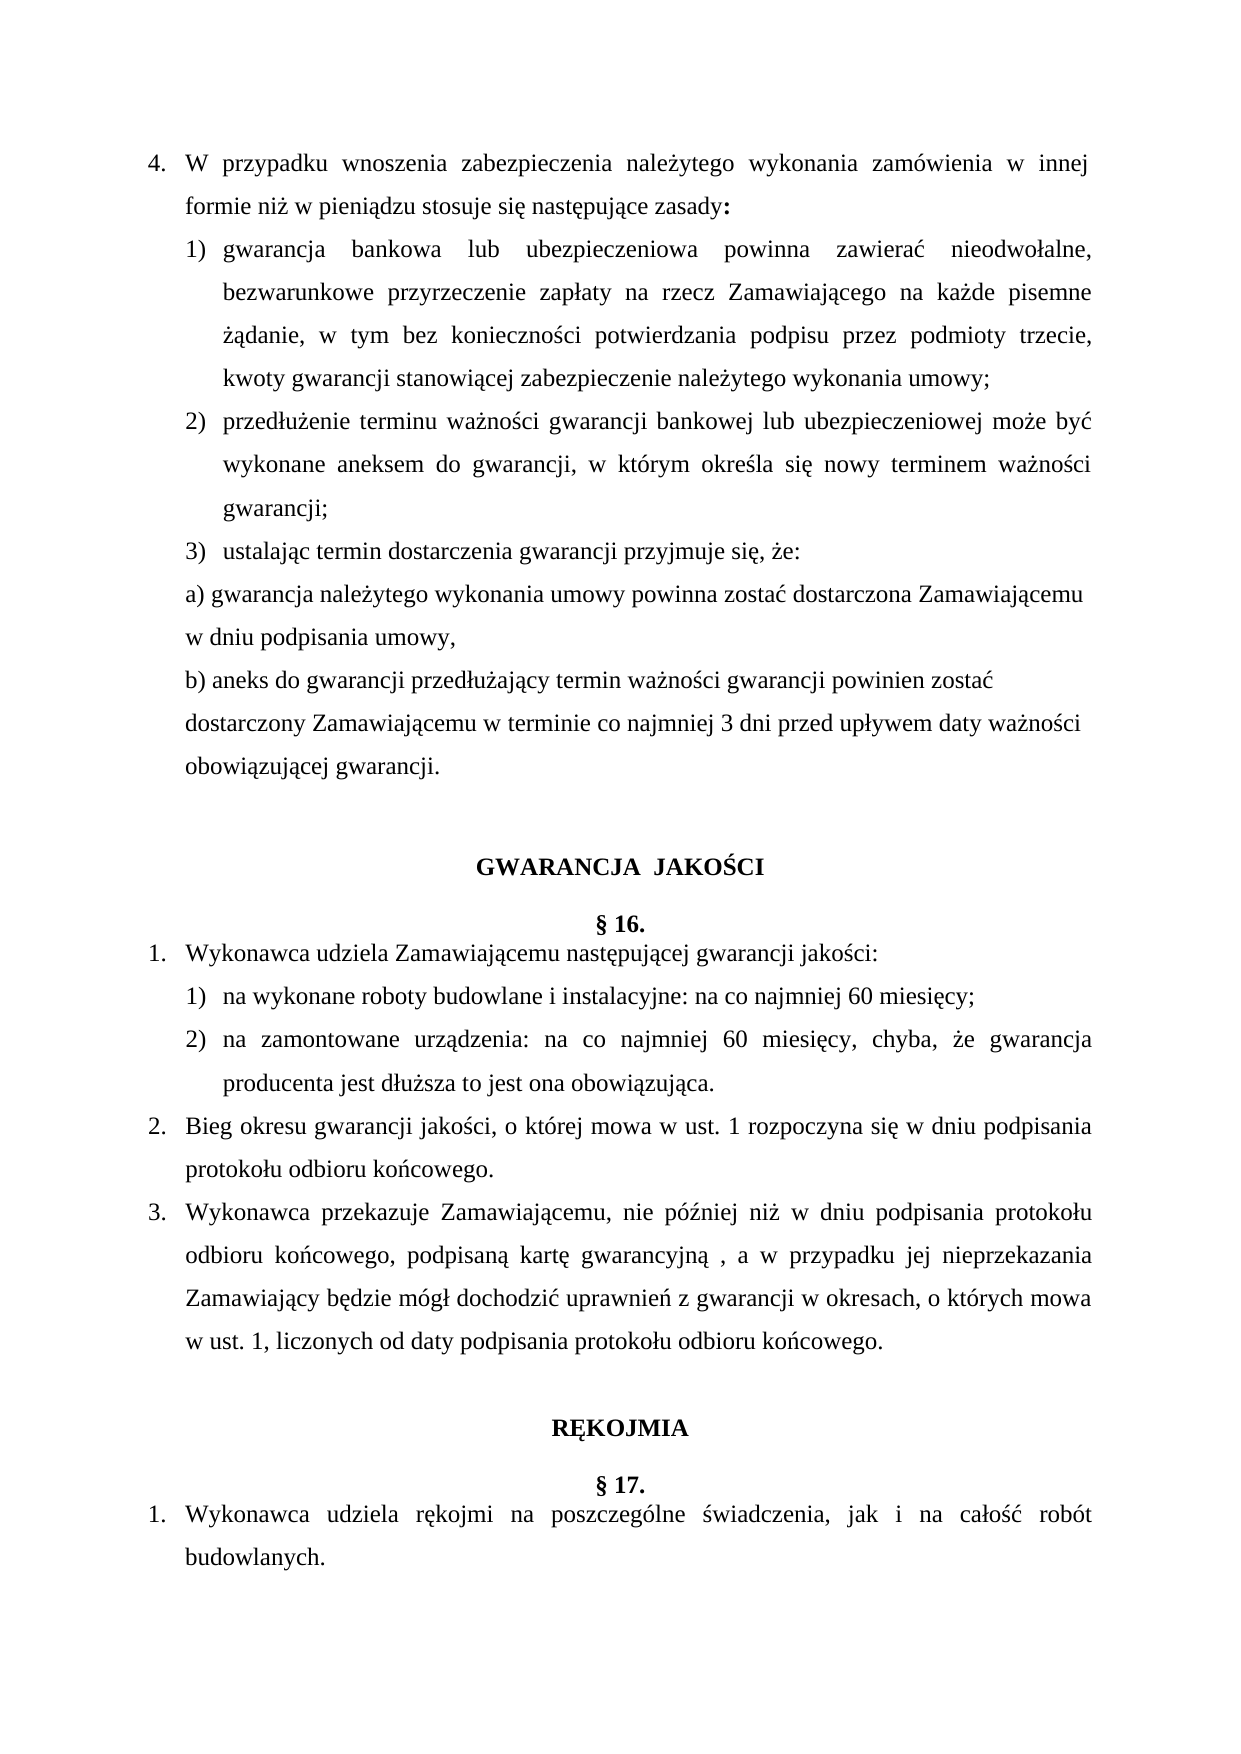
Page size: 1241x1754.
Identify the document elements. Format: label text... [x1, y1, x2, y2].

list gwarancja bankowa lub ubezpieczeniowa powinna zawierać nieodwołalne, bezwarunkowe przyrzeczenie zapłaty na rzecz Zamawiającego na każde pisemne żądanie, w tym bez konieczności potwierdzania podpisu przez podmioty trzecie, kwoty gwarancji stanowiącej zabezpieczenie należytego wykonania umowy; [185, 234, 1093, 392]
text a) gwarancja należytego wykonania umowy powinna zostać dostarczona Zamawiającemu w dniu podpisania umowy, [185, 579, 1093, 651]
text § 17. [148, 1470, 1093, 1499]
list na zamontowane urządzenia: na co najmniej 60 miesięcy, chyba, że gwarancja producenta jest dłuższa to jest ona obowiązująca. [185, 1024, 1093, 1096]
list Wykonawca udziela rękojmi na poszczególne świadczenia, jak i na całość robót budowlanych. [148, 1499, 1093, 1571]
text b) aneks do gwarancji przedłużający termin ważności gwarancji powinien zostać dostarczony Zamawiającemu w terminie co najmniej 3 dni przed upływem daty ważności obowiązującej gwarancji. [185, 665, 1093, 780]
text § 16. [148, 909, 1093, 938]
list przedłużenie terminu ważności gwarancji bankowej lub ubezpieczeniowej może być wykonane aneksem do gwarancji, w którym określa się nowy terminem ważności gwarancji; [185, 406, 1093, 521]
text GWARANCJA JAKOŚCI [148, 852, 1093, 881]
list W przypadku wnoszenia zabezpieczenia należytego wykonania zamówienia w innej formie niż w pieniądzu stosuje się następujące zasady: [148, 148, 1089, 219]
list Wykonawca przekazuje Zamawiającemu, nie później niż w dniu podpisania protokołu odbioru końcowego, podpisaną kartę gwarancyjną , a w przypadku jej nieprzekazania Zamawiający będzie mógł dochodzić uprawnień z gwarancji w okresach, o których mowa w ust. 1, liczonych od daty podpisania protokołu odbioru końcowego. [148, 1197, 1093, 1355]
list na wykonane roboty budowlane i instalacyjne: na co najmniej 60 miesięcy; [185, 981, 1093, 1010]
text RĘKOJMIA [148, 1413, 1093, 1441]
list ustalając termin dostarczenia gwarancji przyjmuje się, że: [185, 536, 1093, 564]
list Wykonawca udziela Zamawiającemu następującej gwarancji jakości: [148, 938, 1093, 967]
list Bieg okresu gwarancji jakości, o której mowa w ust. 1 rozpoczyna się w dniu podpisania protokołu odbioru końcowego. [148, 1111, 1093, 1183]
